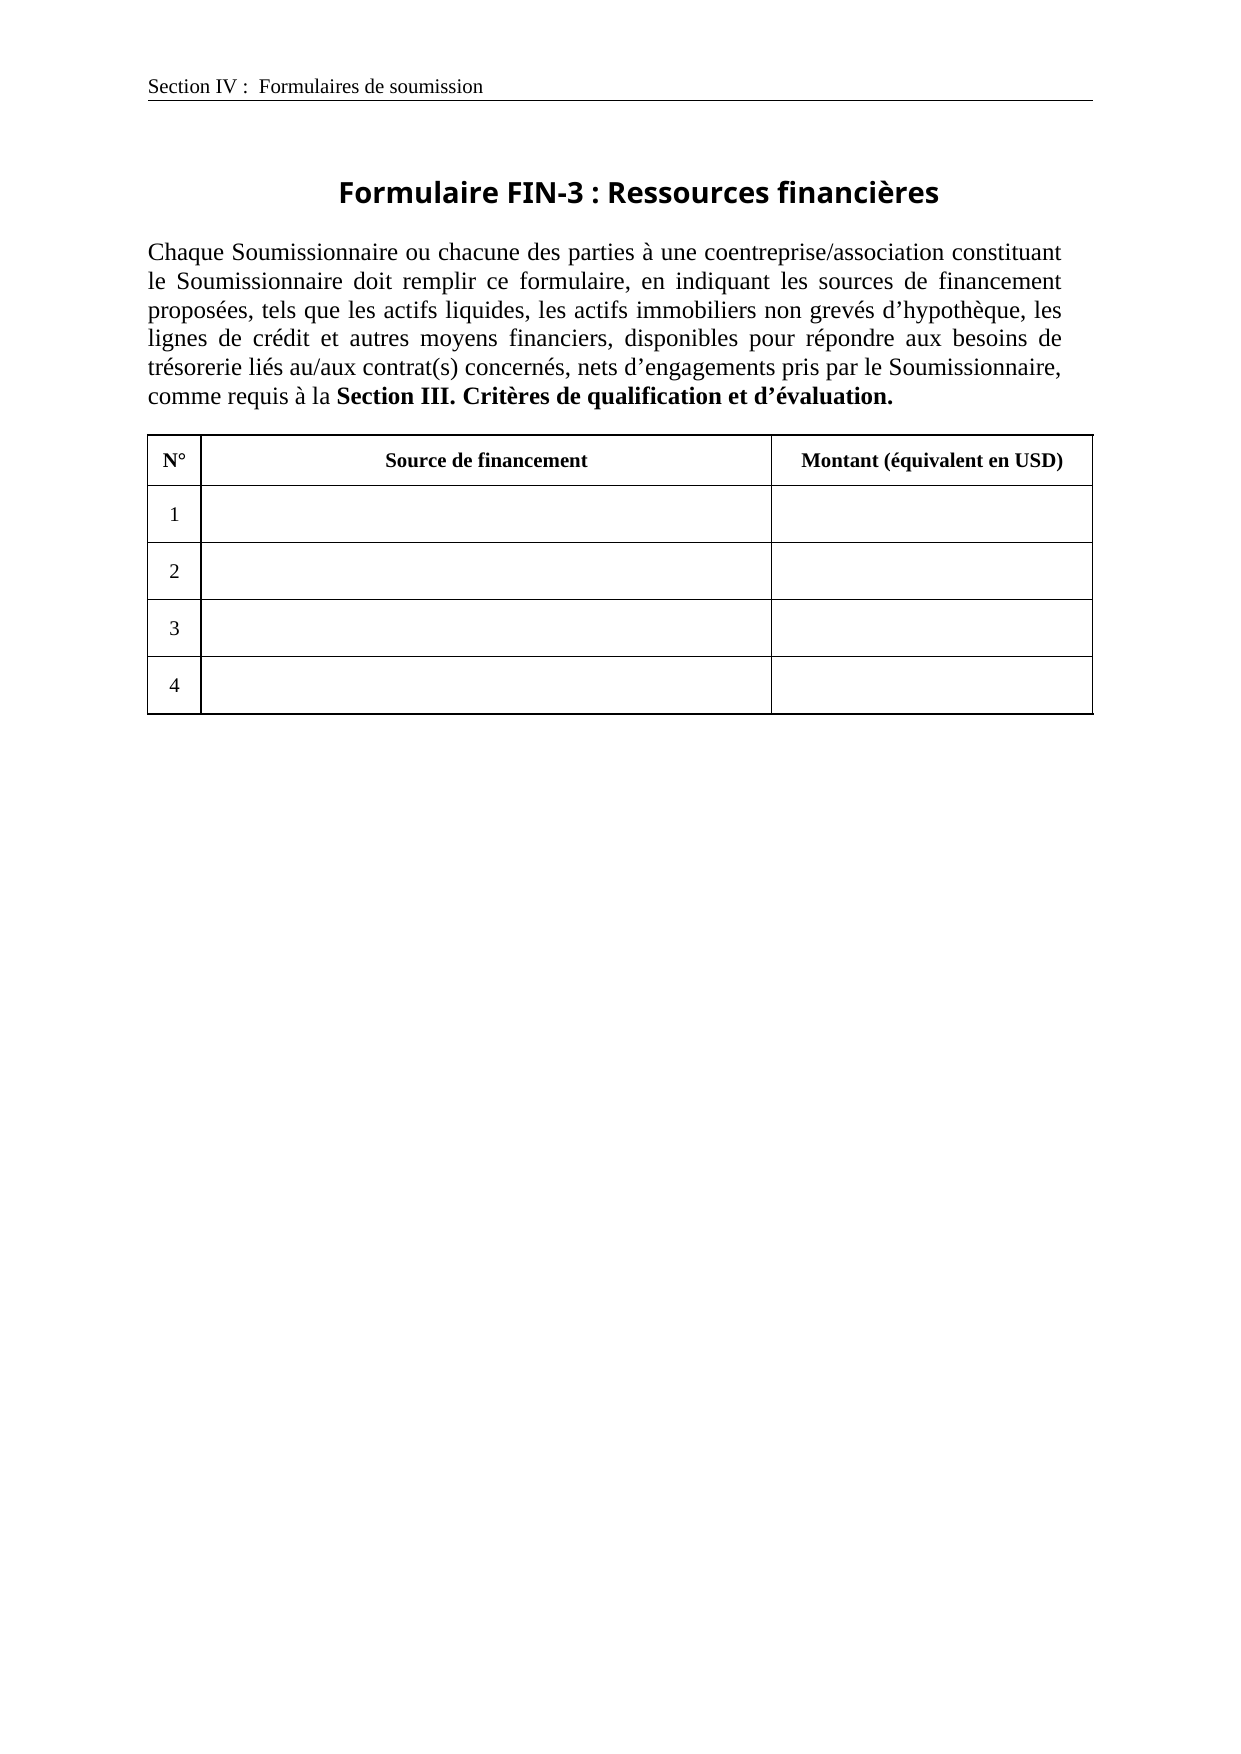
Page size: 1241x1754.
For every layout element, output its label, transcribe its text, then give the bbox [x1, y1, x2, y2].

table_header Source de financement [202, 436, 771, 484]
table_cell [202, 543, 771, 599]
table_cell 4 [148, 657, 200, 713]
table_cell [772, 600, 1092, 656]
table_cell [202, 657, 771, 713]
table_cell [202, 600, 771, 656]
table_cell [772, 486, 1092, 542]
table_cell [772, 657, 1092, 713]
table_cell 3 [148, 600, 200, 656]
table_cell 1 [148, 486, 200, 542]
text Formulaire FIN-3 : Ressources financières [185, 173, 1093, 212]
table_cell [772, 543, 1092, 599]
table_cell [202, 486, 771, 542]
table_cell 2 [148, 543, 200, 599]
table_header N° [148, 436, 200, 484]
text Chaque Soumissionnaire ou chacune des parties à une coentreprise/association constituant le Soumissionnaire doit remplir ce formulaire, en indiquant les sources de financement proposées, tels que les actifs liquides, les actifs immobiliers non grevés d’hypothèque, les lignes de crédit et autres moyens financiers, disponibles pour répondre aux besoins de trésorerie liés au/aux contrat(s) concernés, nets d’engagements pris par le Soumissionnaire, comme requis à la Section III. Critères de qualification et d’évaluation. [148, 237, 1063, 410]
table_header Montant (équivalent en USD) [772, 436, 1092, 484]
